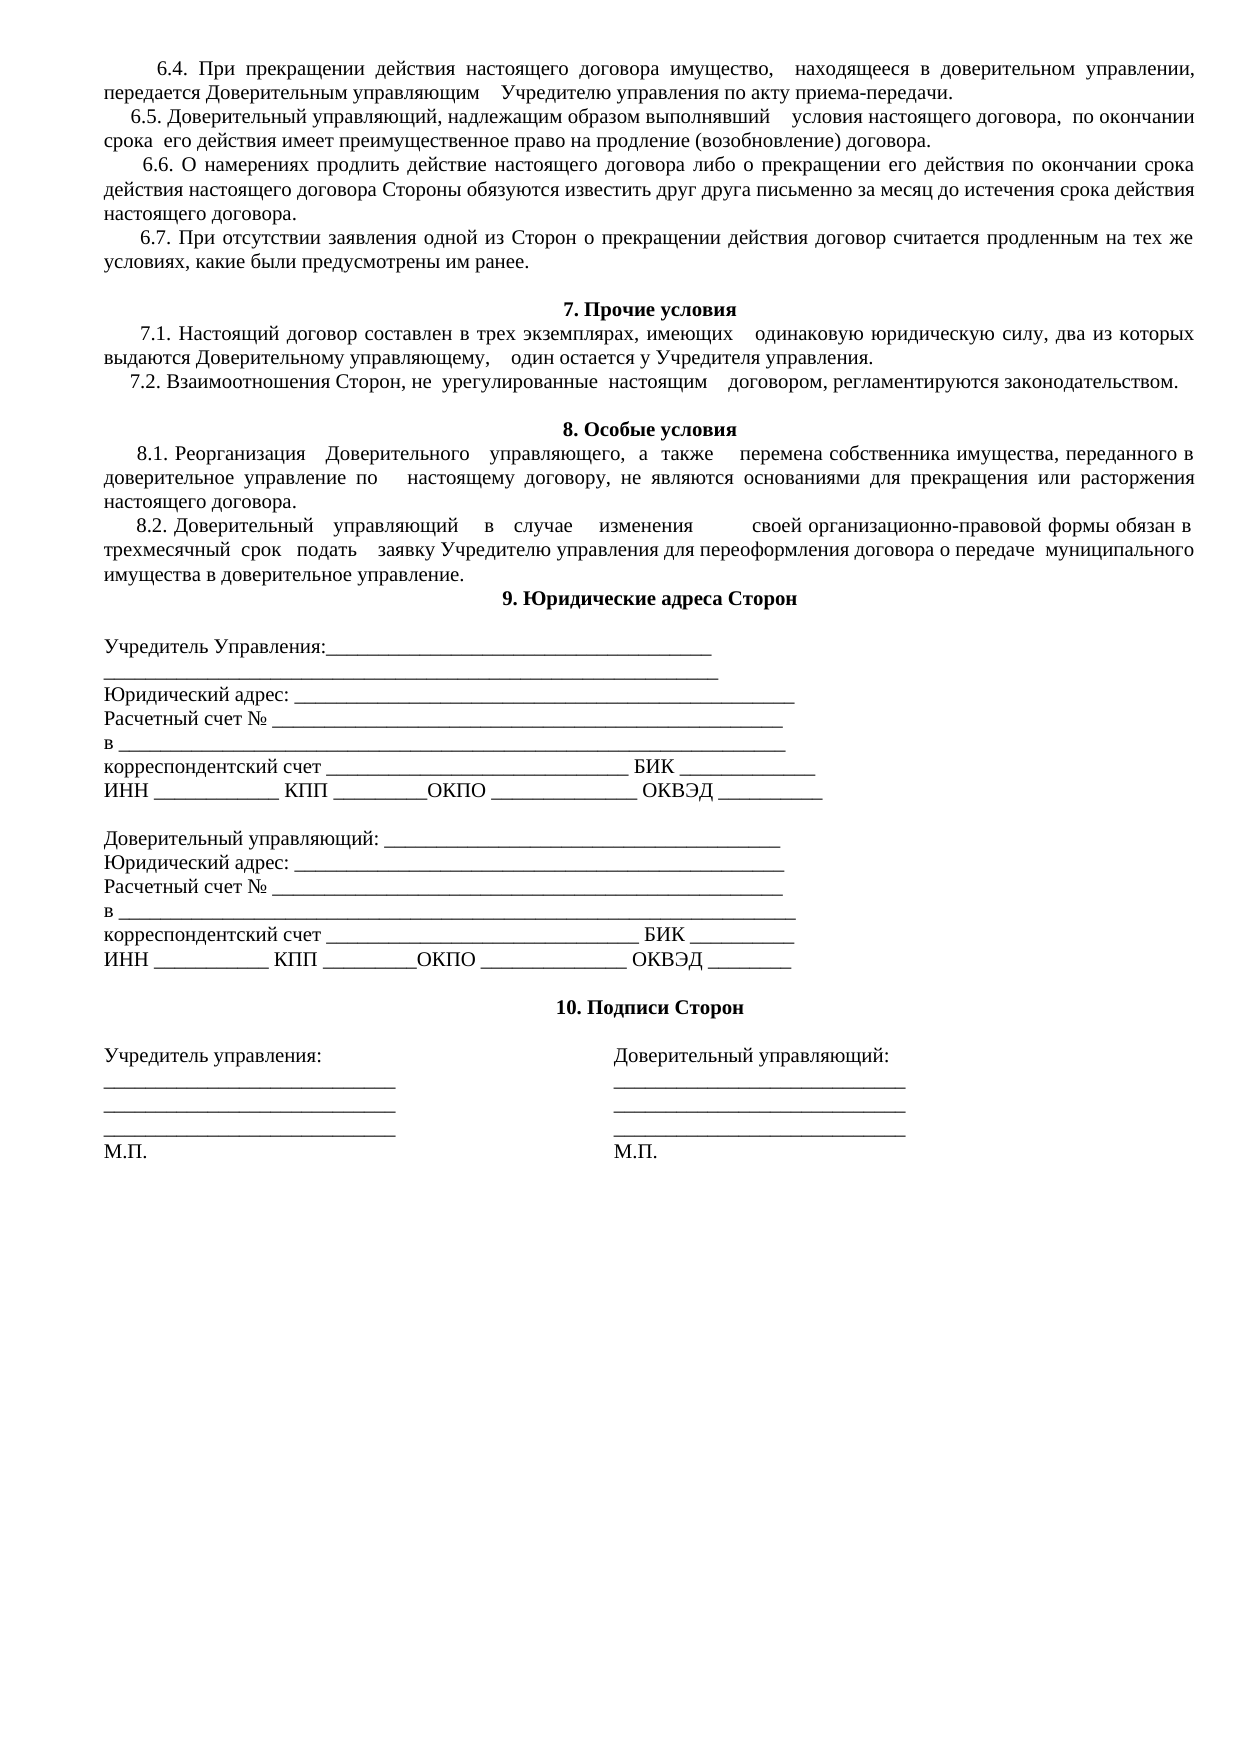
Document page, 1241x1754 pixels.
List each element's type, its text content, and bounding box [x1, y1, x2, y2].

text Расчетный счет № _________________________________________________ [103, 706, 1196, 730]
text Доверительный управляющий: ______________________________________ [103, 826, 1196, 850]
text 6.5. Доверительный управляющий, надлежащим образом выполнявший условия настоящего договора, по окончании срока его действия имеет преимущественное право на продление (возобновление) договора. [103, 104, 1196, 152]
text ИНН ___________ КПП _________ОКПО ______________ ОКВЭД ________ [103, 946, 1196, 971]
text 8. Особые условия [103, 417, 1196, 441]
text корреспондентский счет ______________________________ БИК __________ [103, 922, 1196, 946]
text 7. Прочие условия [103, 297, 1196, 321]
text Юридический адрес: ________________________________________________ [103, 682, 1196, 706]
text 10. Подписи Сторон [103, 994, 1196, 1019]
text 9. Юридические адреса Сторон [103, 586, 1196, 609]
text в _________________________________________________________________ [103, 898, 1196, 922]
text 6.7. При отсутствии заявления одной из Сторон о прекращении действия договор считается продленным на тех же условиях, какие были предусмотрены им ранее. [103, 224, 1196, 273]
table_header Учредитель управления: ____________________________ ____________________________ ____________________________ М.П. [92, 1019, 602, 1163]
text 6.6. О намерениях продлить действие настоящего договора либо о прекращении его действия по окончании срока действия настоящего договора Стороны обязуются известить друг друга письменно за месяц до истечения срока действия настоящего договора. [103, 152, 1196, 224]
text Учредитель Управления:_____________________________________ ___________________________________________________________ [103, 634, 1196, 682]
text 7.2. Взаимоотношения Сторон, не урегулированные настоящим договором, регламентируются законодательством. [103, 369, 1196, 393]
text Юридический адрес: _______________________________________________ [103, 850, 1196, 874]
text 6.4. При прекращении действия настоящего договора имущество, находящееся в доверительном управлении, передается Доверительным управляющим Учредителю управления по акту приема-передачи. [103, 56, 1196, 104]
text Расчетный счет № _________________________________________________ [103, 874, 1196, 898]
text 8.1. Реорганизация Доверительного управляющего, а также перемена собственника имущества, переданного в доверительное управление по настоящему договору, не являются основаниями для прекращения или расторжения настоящего договора. [103, 441, 1196, 513]
text в ________________________________________________________________ [103, 730, 1196, 754]
text 7.1. Настоящий договор составлен в трех экземплярах, имеющих одинаковую юридическую силу, два из которых выдаются Доверительному управляющему, один остается у Учредителя управления. [103, 321, 1196, 369]
text 8.2. Доверительный управляющий в случае изменения своей организационно-правовой формы обязан в трехмесячный срок подать заявку Учредителю управления для переоформления договора о передаче муниципального имущества в доверительное управление. [103, 513, 1196, 586]
table_header Доверительный управляющий: ____________________________ ____________________________ ____________________________ М.П. [603, 1019, 1108, 1163]
text ИНН ____________ КПП _________ОКПО ______________ ОКВЭД __________ [103, 778, 1196, 802]
text корреспондентский счет _____________________________ БИК _____________ [103, 754, 1196, 778]
